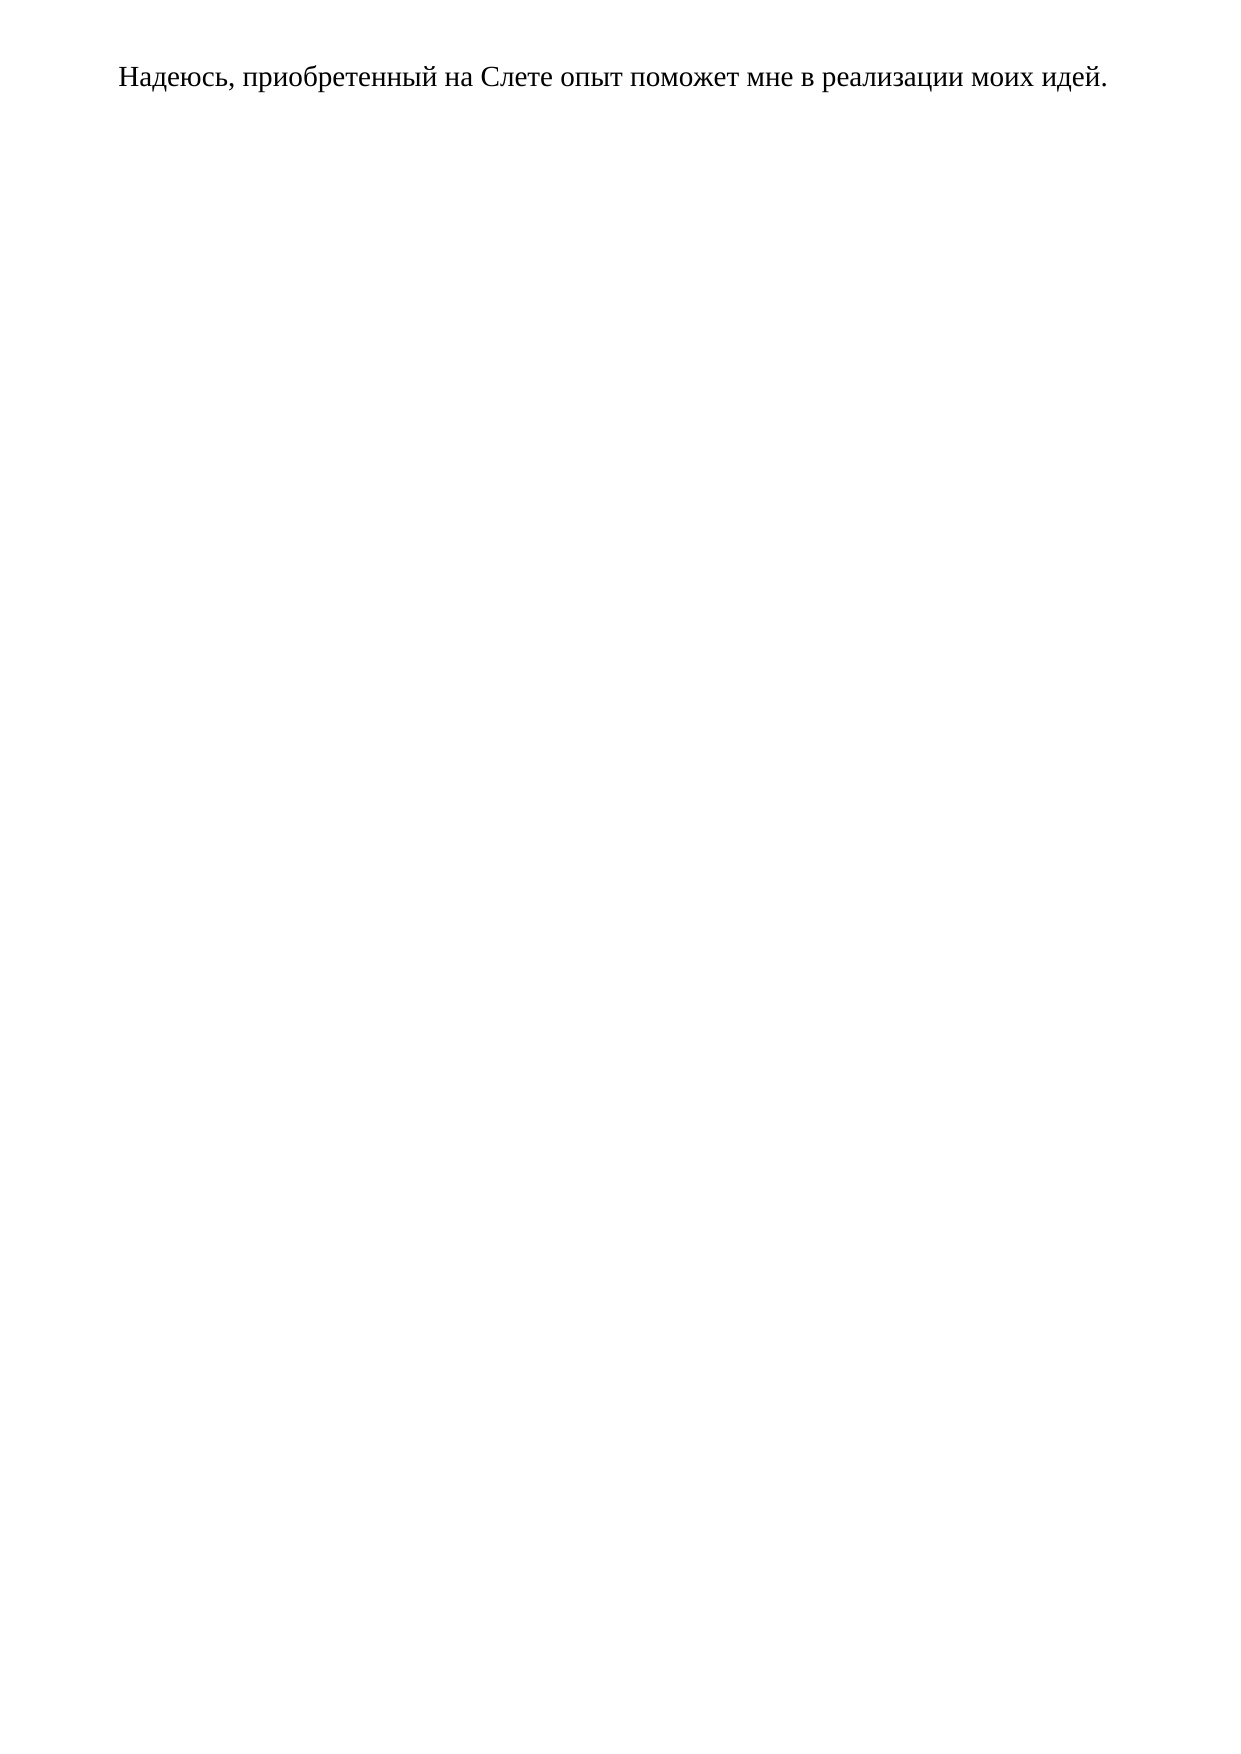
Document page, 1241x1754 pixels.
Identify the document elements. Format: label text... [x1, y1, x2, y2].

text Надеюсь, приобретенный на Слете опыт поможет мне в реализации моих идей. [118, 59, 1152, 93]
